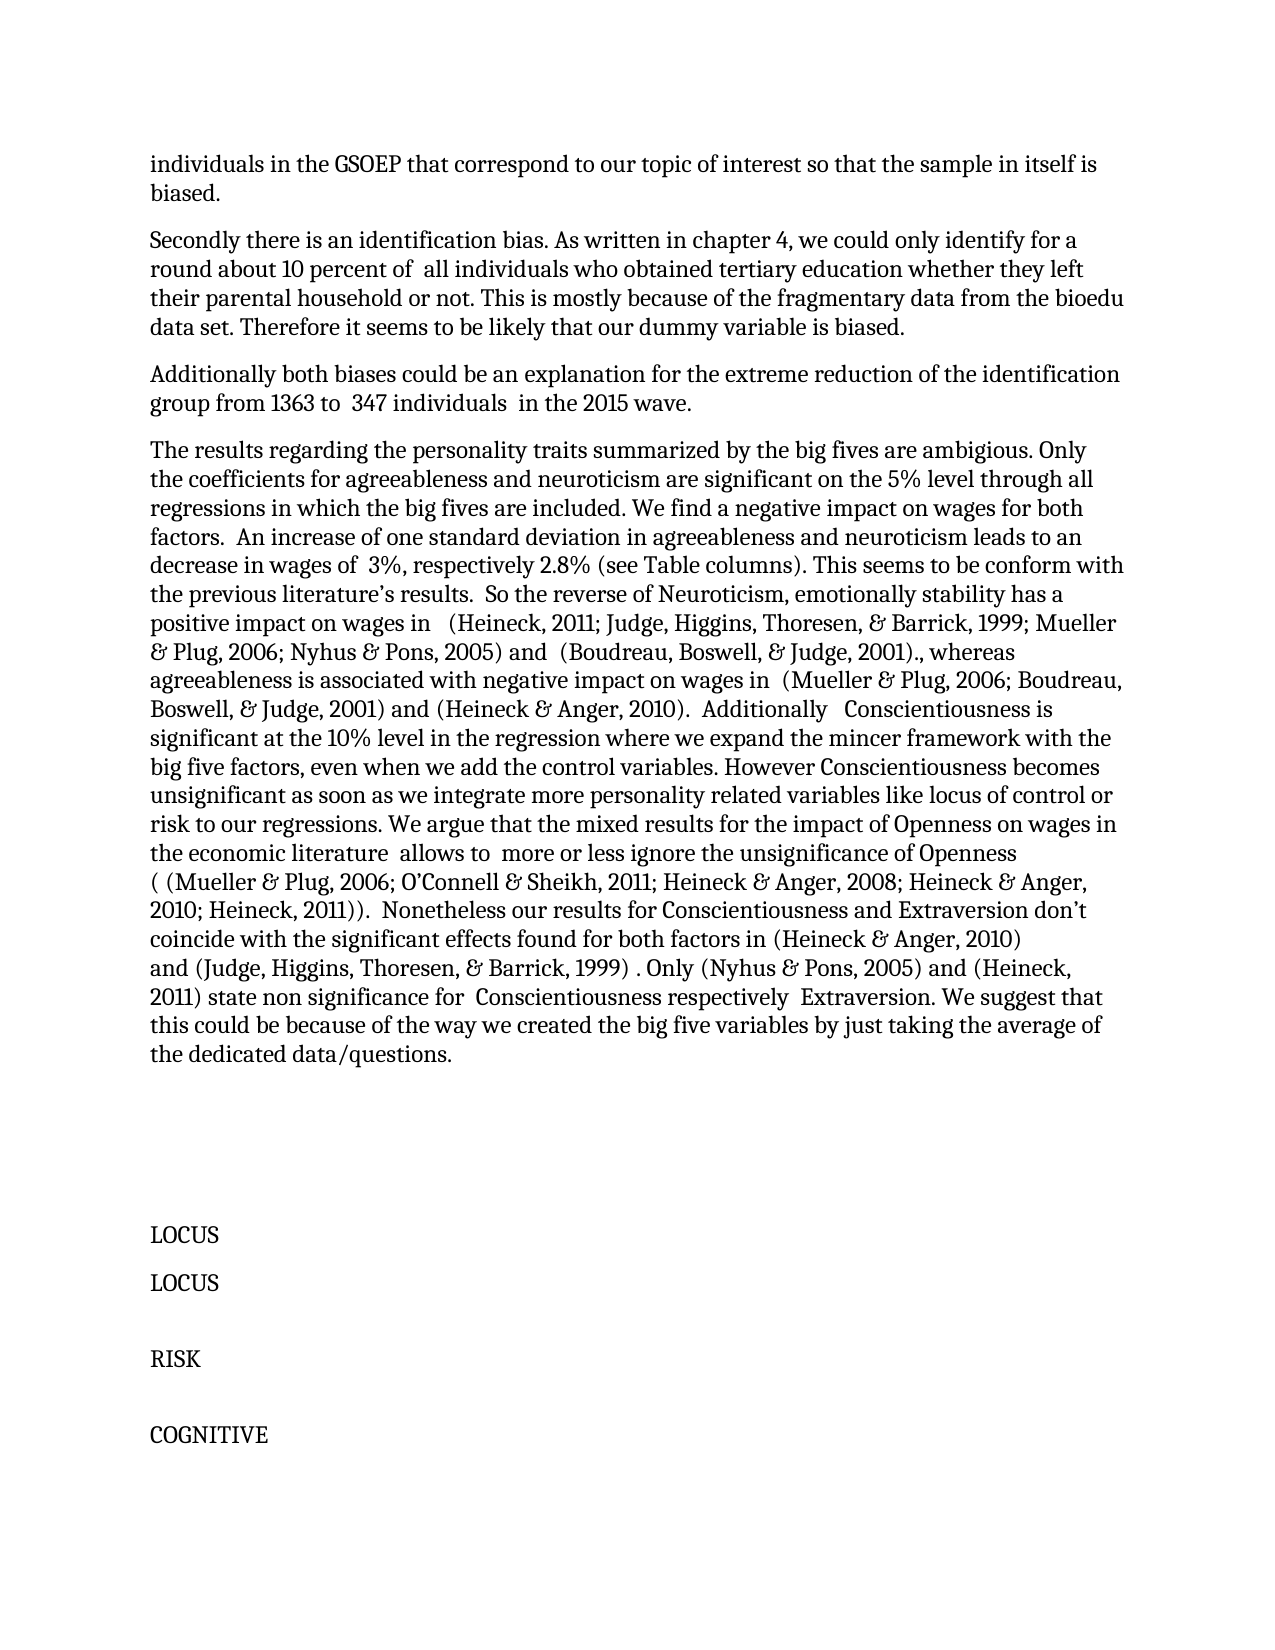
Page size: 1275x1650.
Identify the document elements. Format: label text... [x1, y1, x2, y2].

text Additionally both biases could be an explanation for the extreme reduction of the identification group from 1363 to 347 individuals in the 2015 wave. [150, 360, 1125, 417]
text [150, 150, 1125, 207]
text COGNITIVE [150, 1392, 1125, 1450]
text RISK [150, 1316, 1125, 1374]
text Secondly there is an identification bias. As written in chapter 4, we could only identify for a round about 10 percent of all individuals who obtained tertiary education whether they left their parental household or not. This is mostly because of the fragmentary data from the bioedu data set. Therefore it seems to be likely that our dummy variable is biased. [150, 226, 1125, 341]
text LOCUS [150, 1135, 1125, 1250]
text LOCUS [150, 1269, 1125, 1297]
text The results regarding the personality traits summarized by the big fives are ambigious. Only the coefficients for agreeableness and neuroticism are significant on the 5% level through all regressions in which the big fives are included. We find a negative impact on wages for both factors. An increase of one standard deviation in agreeableness and neuroticism leads to an decrease in wages of 3%, respectively 2.8% (see Table columns). This seems to be conform with the previous literature’s results. So the reverse of Neuroticism, emotionally stability has a positive impact on wages in (Heineck, 2011; Judge, Higgins, Thoresen, & Barrick, 1999; Mueller & Plug, 2006; Nyhus & Pons, 2005) and (Boudreau, Boswell, & Judge, 2001)., whereas agreeableness is associated with negative impact on wages in (Mueller & Plug, 2006; Boudreau, Boswell, & Judge, 2001) and (Heineck & Anger, 2010). Additionally Conscientiousness is significant at the 10% level in the regression where we expand the mincer framework with the big five factors, even when we add the control variables. However Conscientiousness becomes unsignificant as soon as we integrate more personality related variables like locus of control or risk to our regressions. We argue that the mixed results for the impact of Openness on wages in the economic literature allows to more or less ignore the unsignificance of Openness ( (Mueller & Plug, 2006; O’Connell & Sheikh, 2011; Heineck & Anger, 2008; Heineck & Anger, 2010; Heineck, 2011)). Nonetheless our results for Conscientiousness and Extraversion don’t coincide with the significant effects found for both factors in (Heineck & Anger, 2010) and (Judge, Higgins, Thoresen, & Barrick, 1999) . Only (Nyhus & Pons, 2005) and (Heineck, 2011) state non significance for Conscientiousness respectively Extraversion. We suggest that this could be because of the way we created the big five variables by just taking the average of the dedicated data/questions. [150, 436, 1125, 1069]
